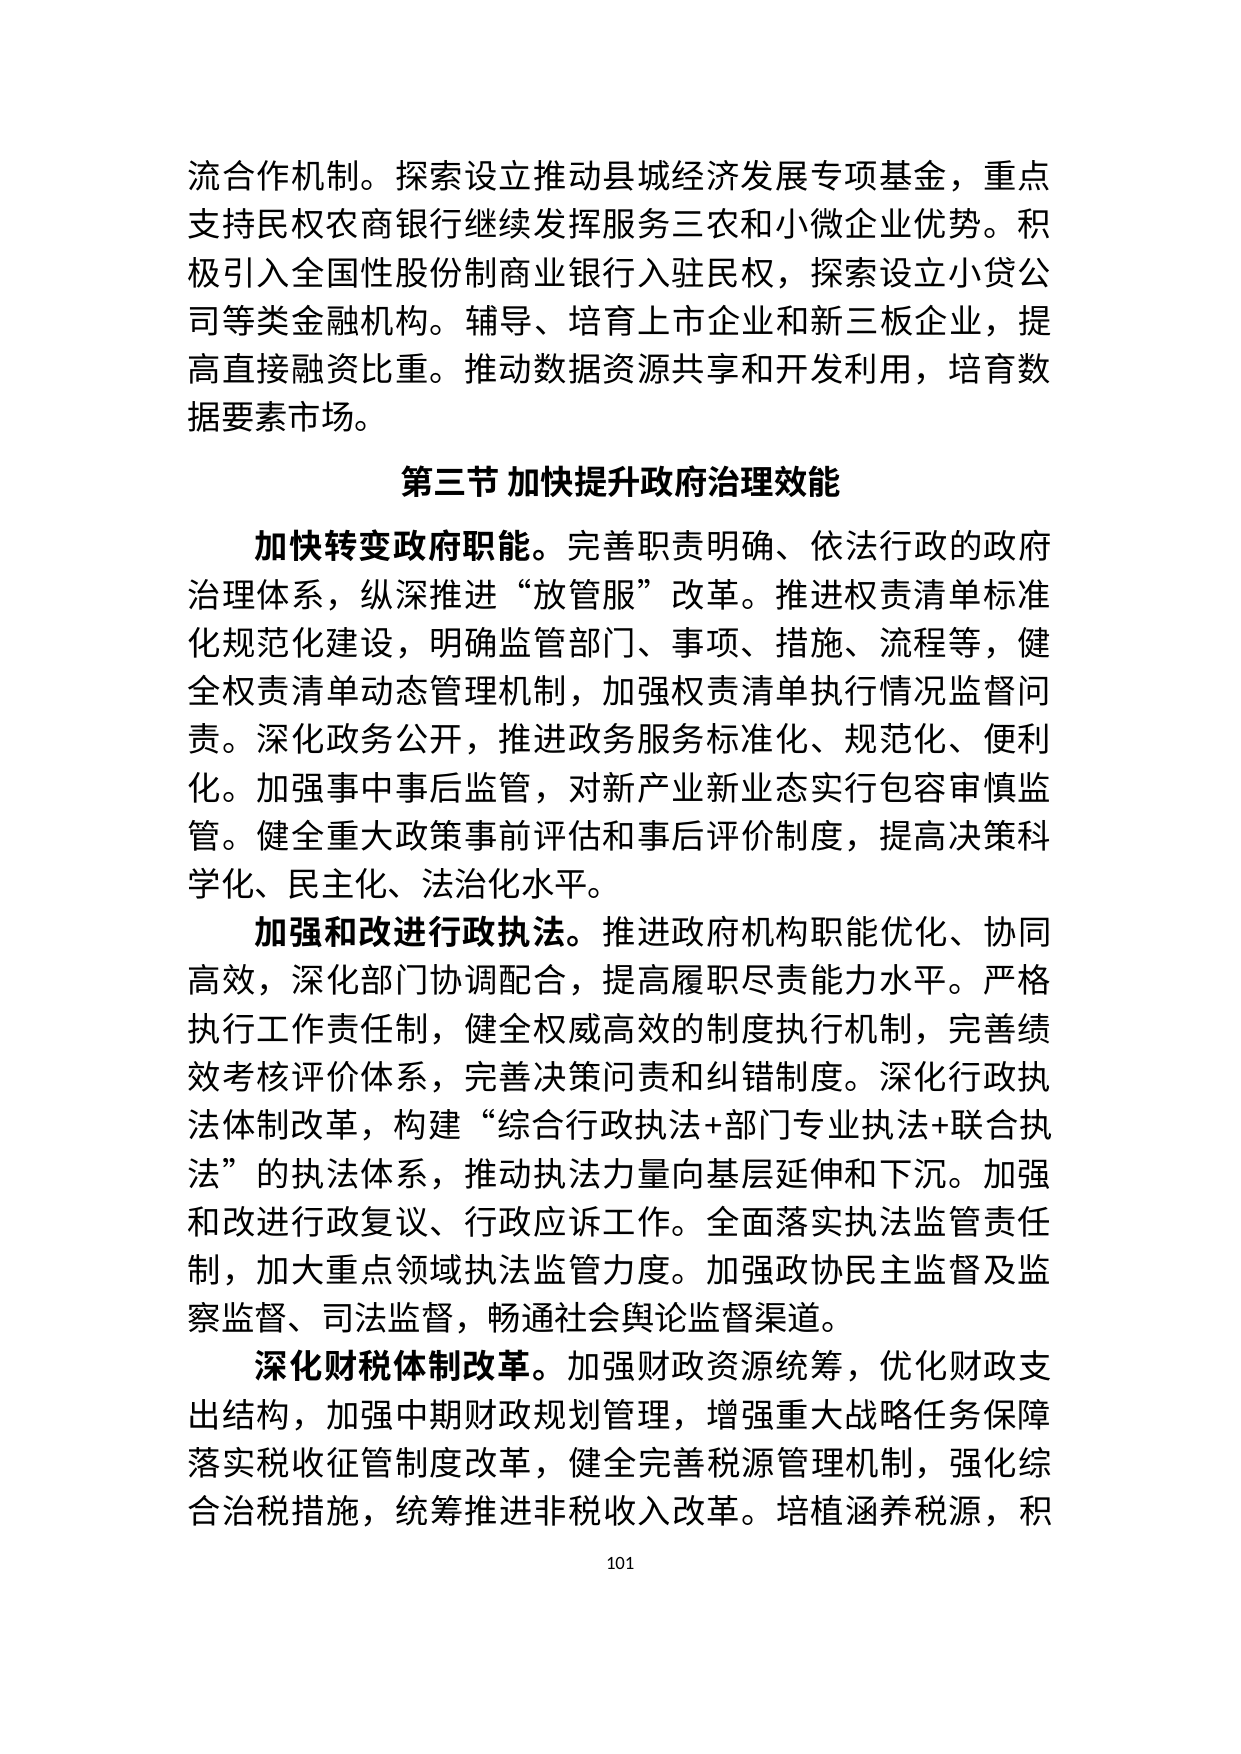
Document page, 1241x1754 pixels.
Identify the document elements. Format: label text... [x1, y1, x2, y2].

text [187, 1340, 1053, 1533]
text 加快转变政府职能。完善职责明确、依法行政的政府治理体系，纵深推进“放管服”改革。推进权责清单标准化规范化建设，明确监管部门、事项、措施、流程等，健全权责清单动态管理机制，加强权责清单执行情况监督问责。深化政务公开，推进政务服务标准化、规范化、便利化。加强事中事后监管，对新产业新业态实行包容审慎监管。健全重大政策事前评估和事后评价制度，提高决策科学化、民主化、法治化水平。 [187, 520, 1053, 906]
text 加强和改进行政执法。推进政府机构职能优化、协同高效，深化部门协调配合，提高履职尽责能力水平。严格执行工作责任制，健全权威高效的制度执行机制，完善绩效考核评价体系，完善决策问责和纠错制度。深化行政执法体制改革，构建“综合行政执法+部门专业执法+联合执法”的执法体系，推动执法力量向基层延伸和下沉。加强和改进行政复议、行政应诉工作。全面落实执法监管责任制，加大重点领域执法监管力度。加强政协民主监督及监察监督、司法监督，畅通社会舆论监督渠道。 [187, 906, 1053, 1340]
subtitle 第三节 加快提升政府治理效能 [187, 456, 1053, 504]
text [187, 150, 1053, 439]
